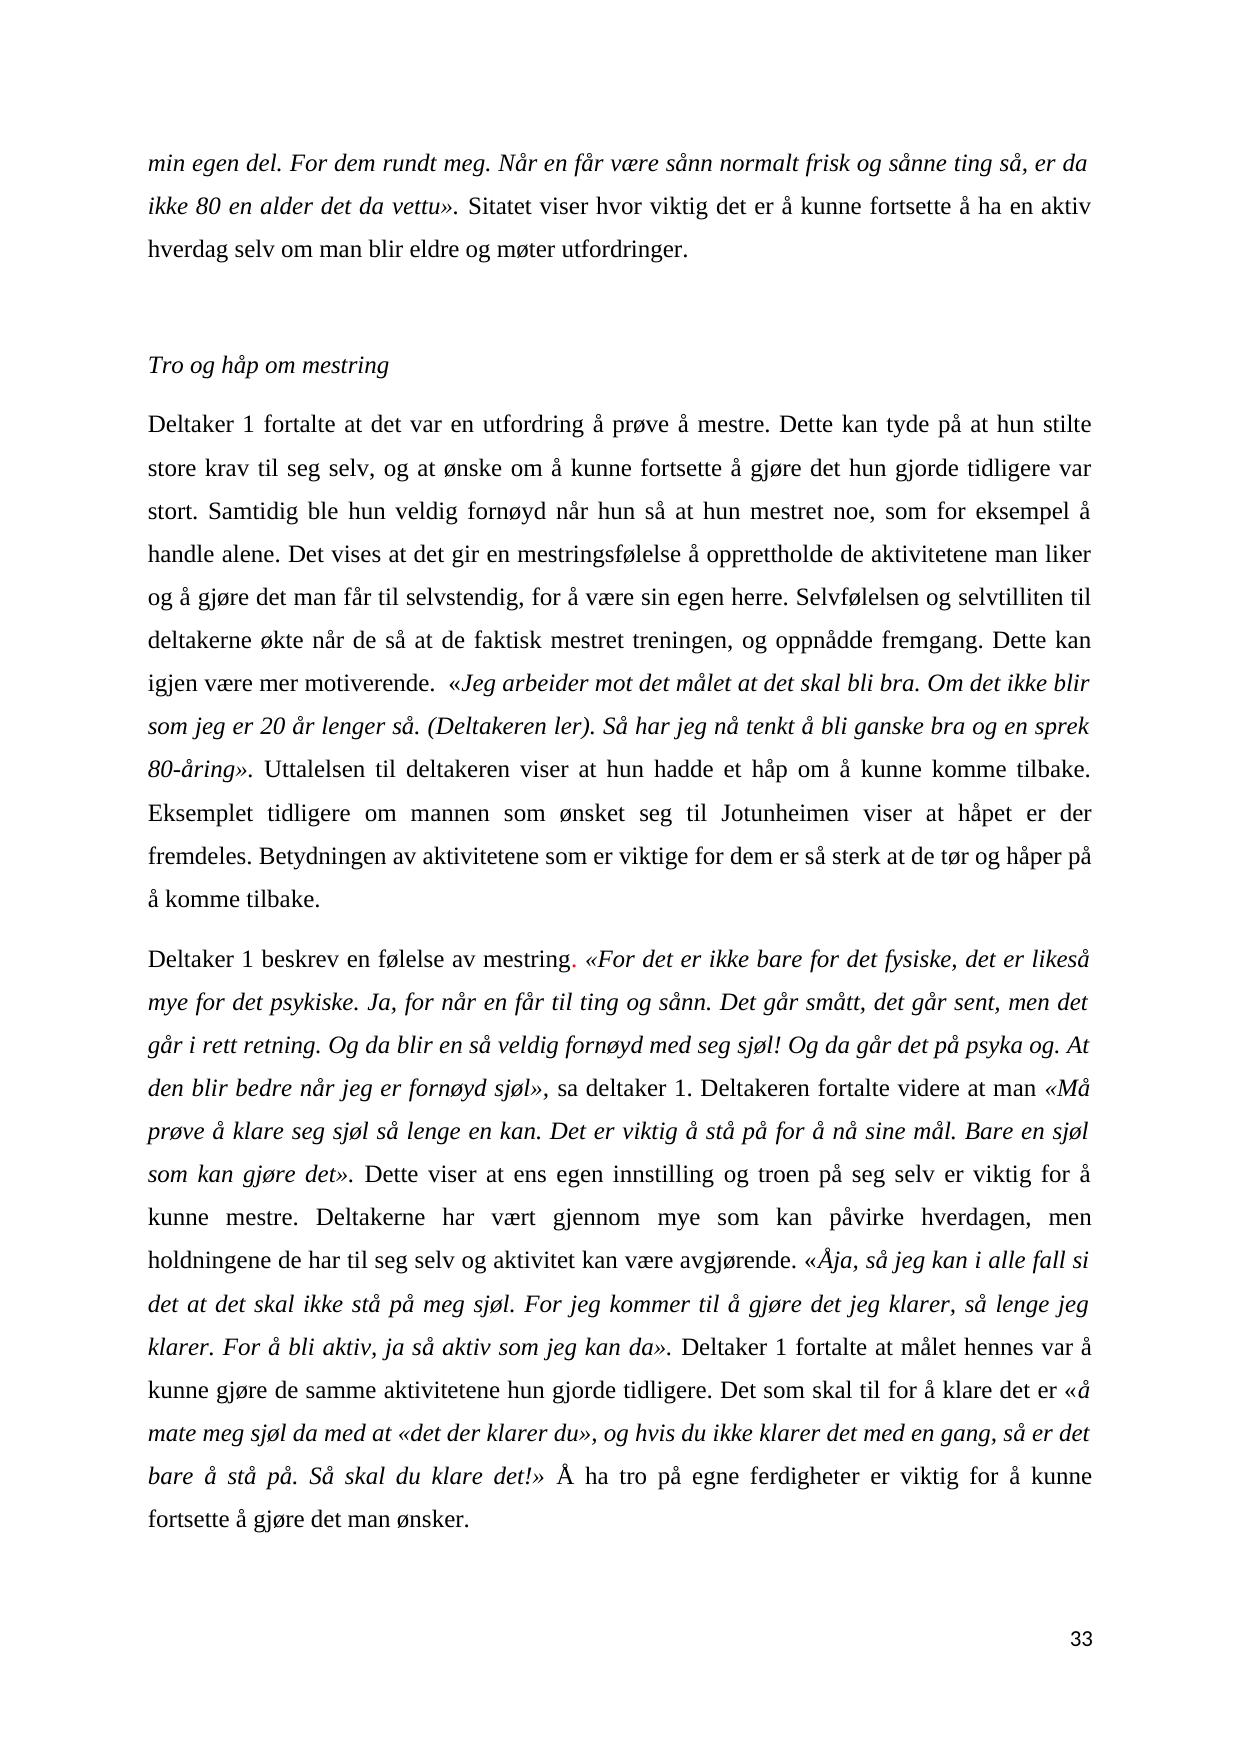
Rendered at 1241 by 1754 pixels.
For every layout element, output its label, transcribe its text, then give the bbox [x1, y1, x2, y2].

text Deltaker 1 beskrev en følelse av mestring. «For det er ikke bare for det fysiske, det er likeså mye for det psykiske. Ja, for når en får til ting og sånn. Det går smått, det går sent, men det går i rett retning. Og da blir en så veldig fornøyd med seg sjøl! Og da går det på psyka og. At den blir bedre når jeg er fornøyd sjøl», sa deltaker 1. Deltakeren fortalte videre at man «Må prøve å klare seg sjøl så lenge en kan. Det er viktig å stå på for å nå sine mål. Bare en sjøl som kan gjøre det». Dette viser at ens egen innstilling og troen på seg selv er viktig for å kunne mestre. Deltakerne har vært gjennom mye som kan påvirke hverdagen, men holdningene de har til seg selv og aktivitet kan være avgjørende. «Åja, så jeg kan i alle fall si det at det skal ikke stå på meg sjøl. For jeg kommer til å gjøre det jeg klarer, så lenge jeg klarer. For å bli aktiv, ja så aktiv som jeg kan da». Deltaker 1 fortalte at målet hennes var å kunne gjøre de samme aktivitetene hun gjorde tidligere. Det som skal til for å klare det er «å mate meg sjøl da med at «det der klarer du», og hvis du ikke klarer det med en gang, så er det bare å stå på. Så skal du klare det!» Å ha tro på egne ferdigheter er viktig for å kunne fortsette å gjøre det man ønsker. [148, 944, 1093, 1533]
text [148, 148, 1093, 263]
text Deltaker 1 fortalte at det var en utfordring å prøve å mestre. Dette kan tyde på at hun stilte store krav til seg selv, og at ønske om å kunne fortsette å gjøre det hun gjorde tidligere var stort. Samtidig ble hun veldig fornøyd når hun så at hun mestret noe, som for eksempel å handle alene. Det vises at det gir en mestringsfølelse å opprettholde de aktivitetene man liker og å gjøre det man får til selvstendig, for å være sin egen herre. Selvfølelsen og selvtilliten til deltakerne økte når de så at de faktisk mestret treningen, og oppnådde fremgang. Dette kan igjen være mer motiverende. «Jeg arbeider mot det målet at det skal bli bra. Om det ikke blir som jeg er 20 år lenger så. (Deltakeren ler). Så har jeg nå tenkt å bli ganske bra og en sprek 80-åring». Uttalelsen til deltakeren viser at hun hadde et håp om å kunne komme tilbake. Eksemplet tidligere om mannen som ønsket seg til Jotunheimen viser at håpet er der fremdeles. Betydningen av aktivitetene som er viktige for dem er så sterk at de tør og håper på å komme tilbake. [148, 409, 1093, 913]
text Tro og håp om mestring [148, 350, 1093, 378]
